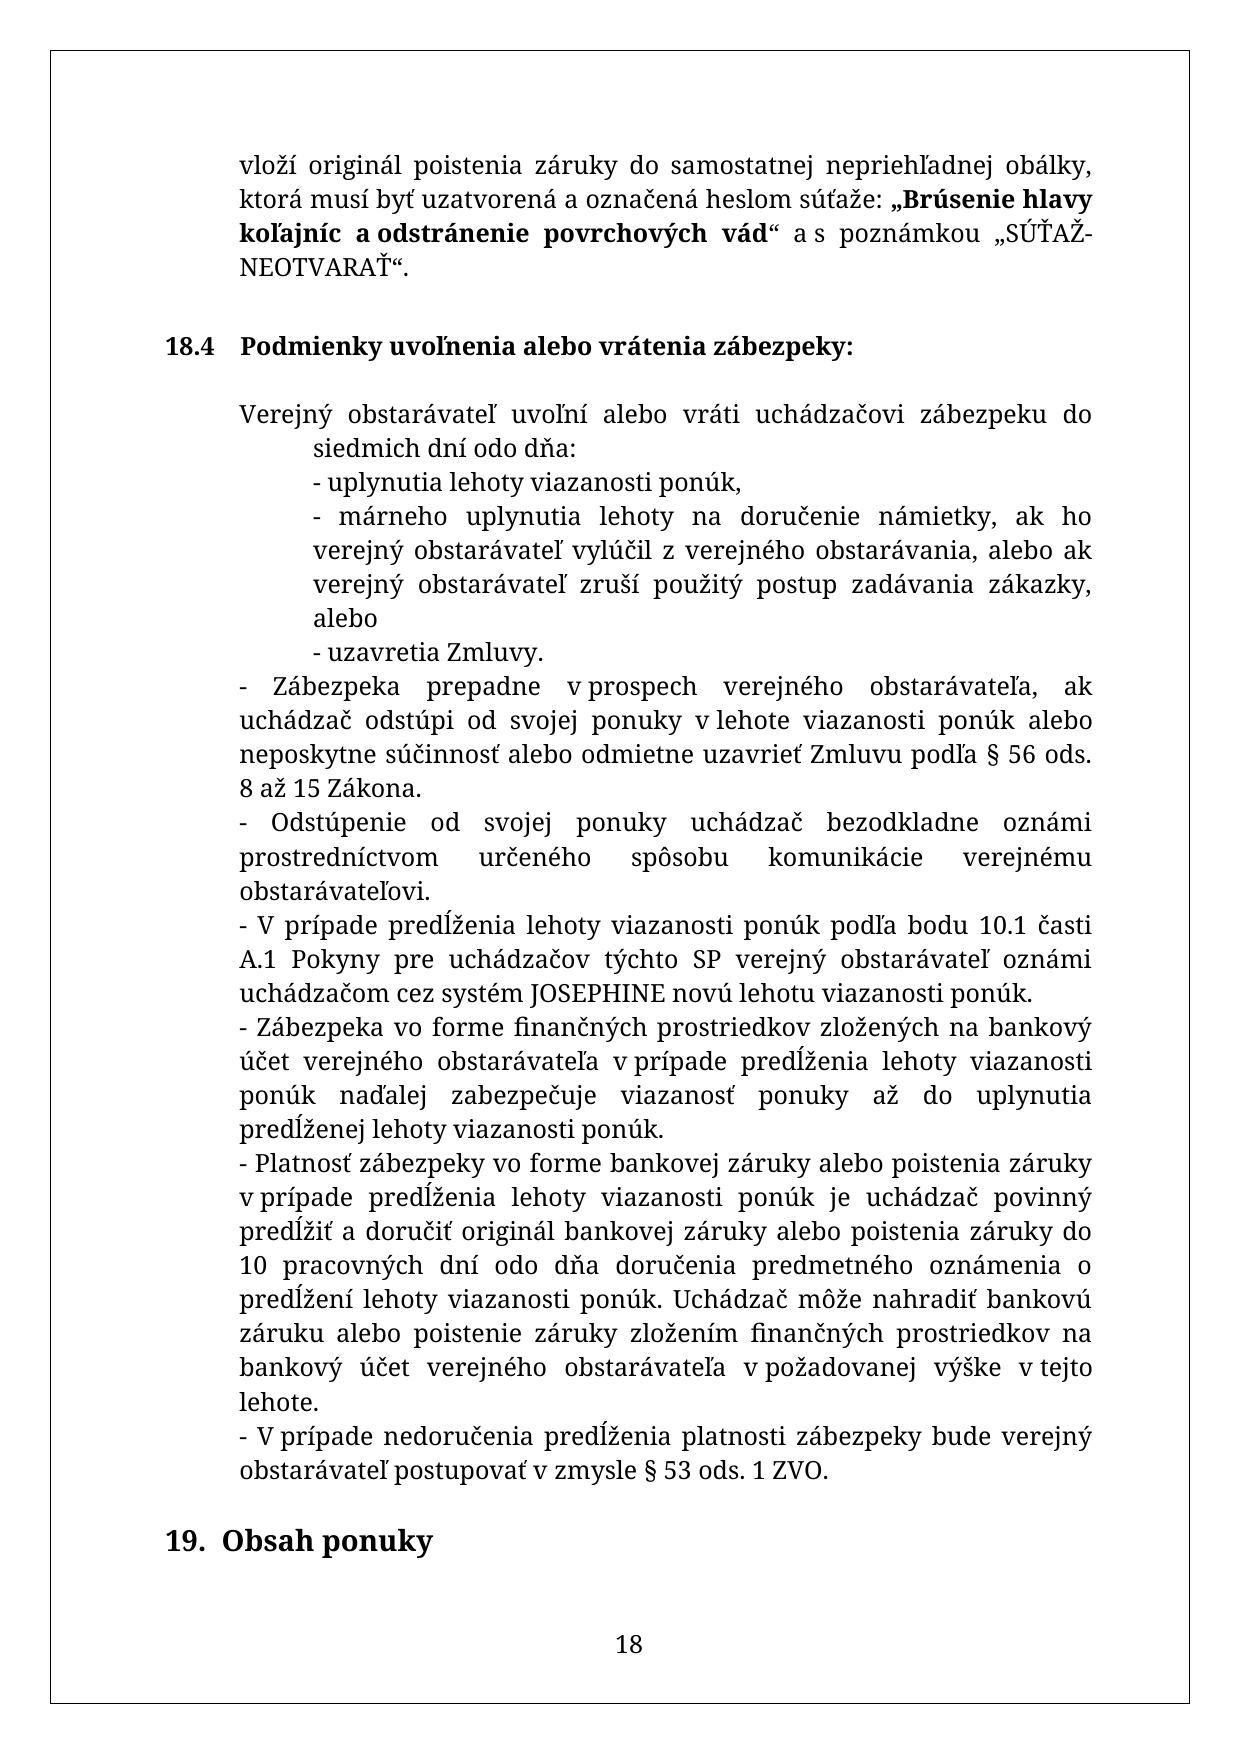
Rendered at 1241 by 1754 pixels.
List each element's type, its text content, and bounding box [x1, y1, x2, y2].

text - Zábezpeka prepadne v prospech verejného obstarávateľa, ak uchádzač odstúpi od svojej ponuky v lehote viazanosti ponúk alebo neposkytne súčinnosť alebo odmietne uzavrieť Zmluvu podľa § 56 ods. 8 až 15 Zákona. [239, 669, 1093, 805]
text - uzavretia Zmluvy. [313, 635, 1093, 669]
list Podmienky uvoľnenia alebo vrátenia zábezpeky: [165, 328, 1093, 362]
text - uplynutia lehoty viazanosti ponúk, [313, 464, 1093, 498]
subtitle Obsah ponuky [165, 1520, 1093, 1560]
text - márneho uplynutia lehoty na doručenie námietky, ak ho verejný obstarávateľ vylúčil z verejného obstarávania, alebo ak verejný obstarávateľ zruší použitý postup zadávania zákazky, alebo [313, 498, 1093, 635]
text - V prípade predĺženia lehoty viazanosti ponúk podľa bodu 10.1 časti A.1 Pokyny pre uchádzačov týchto SP verejný obstarávateľ oznámi uchádzačom cez systém JOSEPHINE novú lehotu viazanosti ponúk. [239, 907, 1093, 1009]
text Verejný obstarávateľ uvoľní alebo vráti uchádzačovi zábezpeku do siedmich dní odo dňa: [239, 396, 1093, 464]
text - V prípade nedoručenia predĺženia platnosti zábezpeky bude verejný obstarávateľ postupovať v zmysle § 53 ods. 1 ZVO. [239, 1418, 1093, 1486]
text - Platnosť zábezpeky vo forme bankovej záruky alebo poistenia záruky v prípade predĺženia lehoty viazanosti ponúk je uchádzač povinný predĺžiť a doručiť originál bankovej záruky alebo poistenia záruky do 10 pracovných dní odo dňa doručenia predmetného oznámenia o predĺžení lehoty viazanosti ponúk. Uchádzač môže nahradiť bankovú záruku alebo poistenie záruky zložením finančných prostriedkov na bankový účet verejného obstarávateľa v požadovanej výške v tejto lehote. [239, 1146, 1093, 1418]
text - Odstúpenie od svojej ponuky uchádzač bezodkladne oznámi prostredníctvom určeného spôsobu komunikácie verejnému obstarávateľovi. [239, 805, 1093, 907]
text - Zábezpeka vo forme finančných prostriedkov zložených na bankový účet verejného obstarávateľa v prípade predĺženia lehoty viazanosti ponúk naďalej zabezpečuje viazanosť ponuky až do uplynutia predĺženej lehoty viazanosti ponúk. [239, 1009, 1093, 1146]
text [239, 147, 1093, 284]
